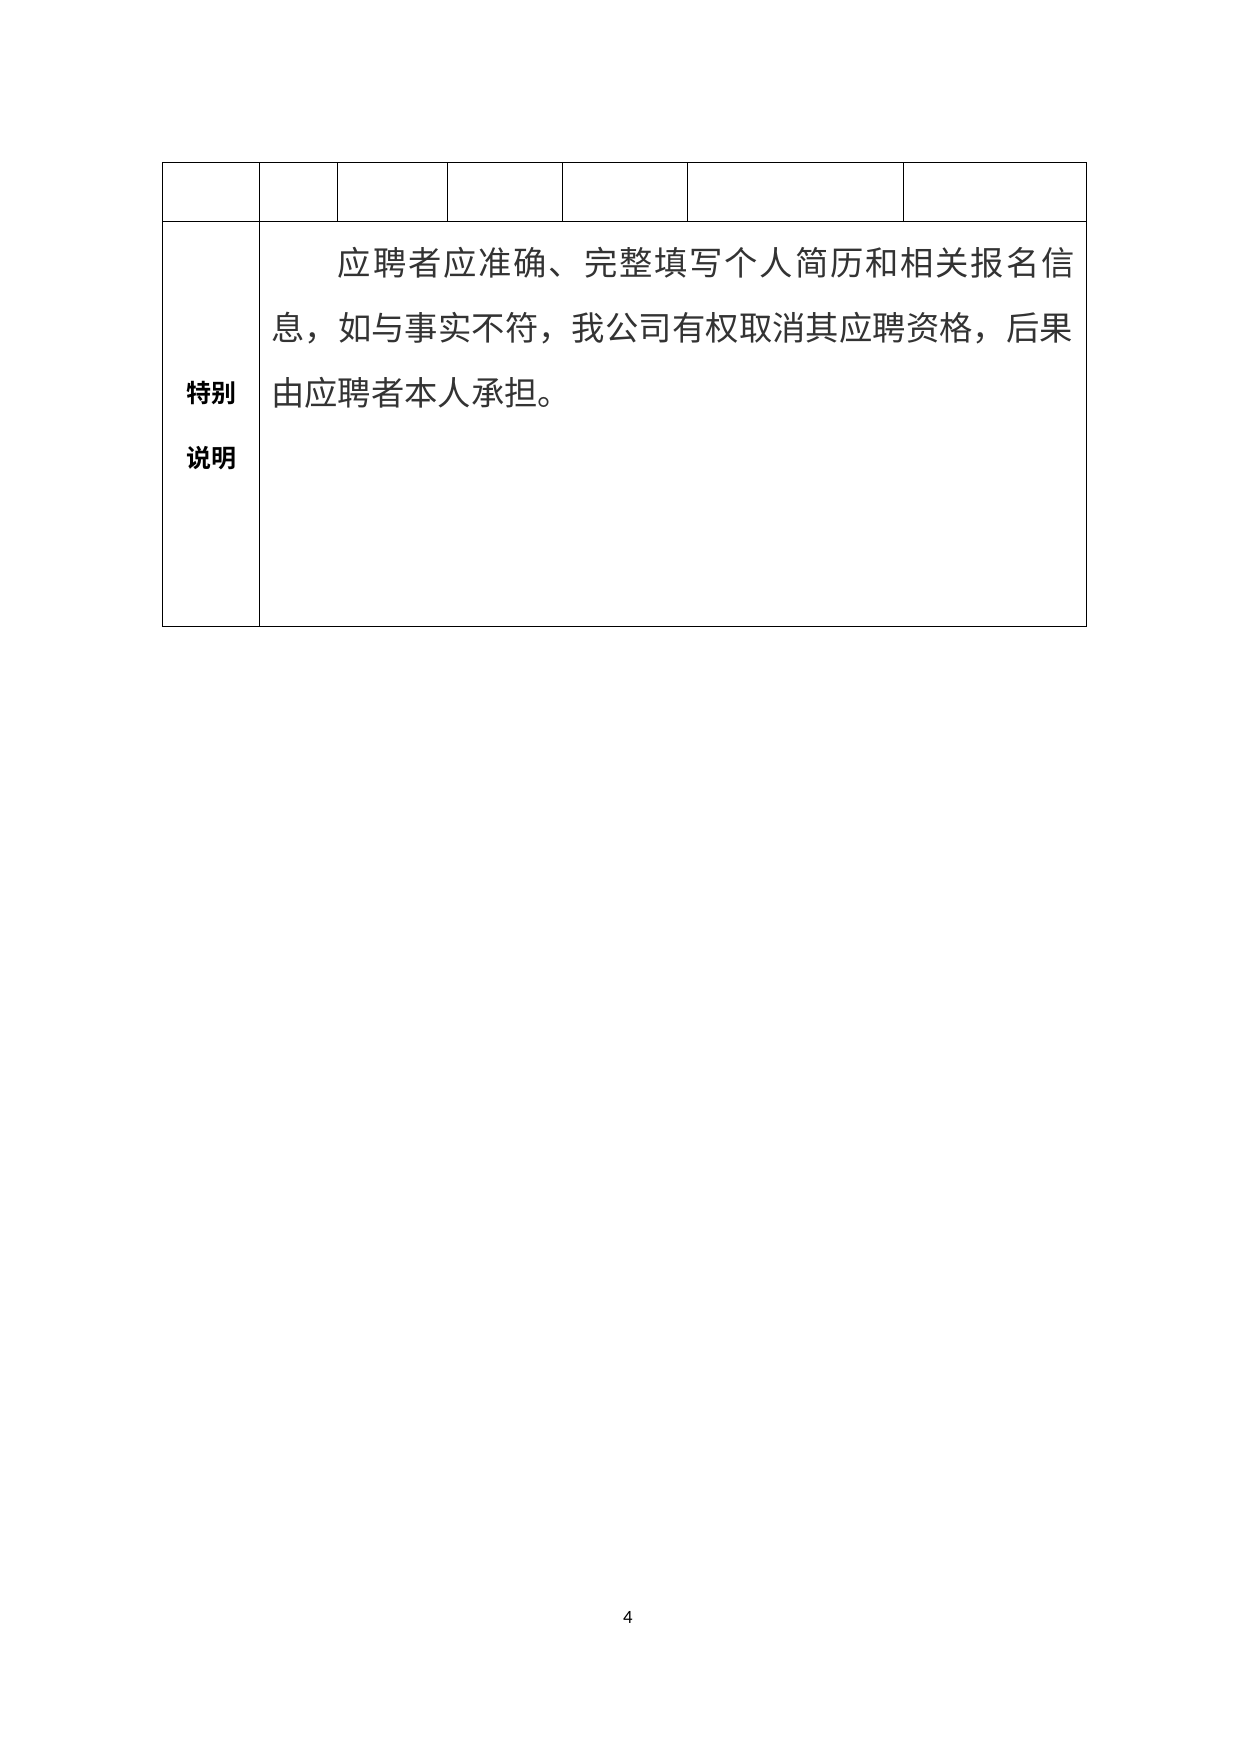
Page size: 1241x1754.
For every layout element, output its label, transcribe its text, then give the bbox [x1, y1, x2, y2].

table_cell [338, 163, 447, 221]
table_cell 应聘者应准确、完整填写个人简历和相关报名信息，如与事实不符，我公司有权取消其应聘资格，后果由应聘者本人承担。 [260, 222, 1086, 626]
table_cell 特别 说明 [163, 222, 259, 626]
table_cell [904, 163, 1086, 221]
table_cell [563, 163, 687, 221]
table_cell [688, 163, 903, 221]
table_cell [260, 163, 337, 221]
table_cell [448, 163, 562, 221]
